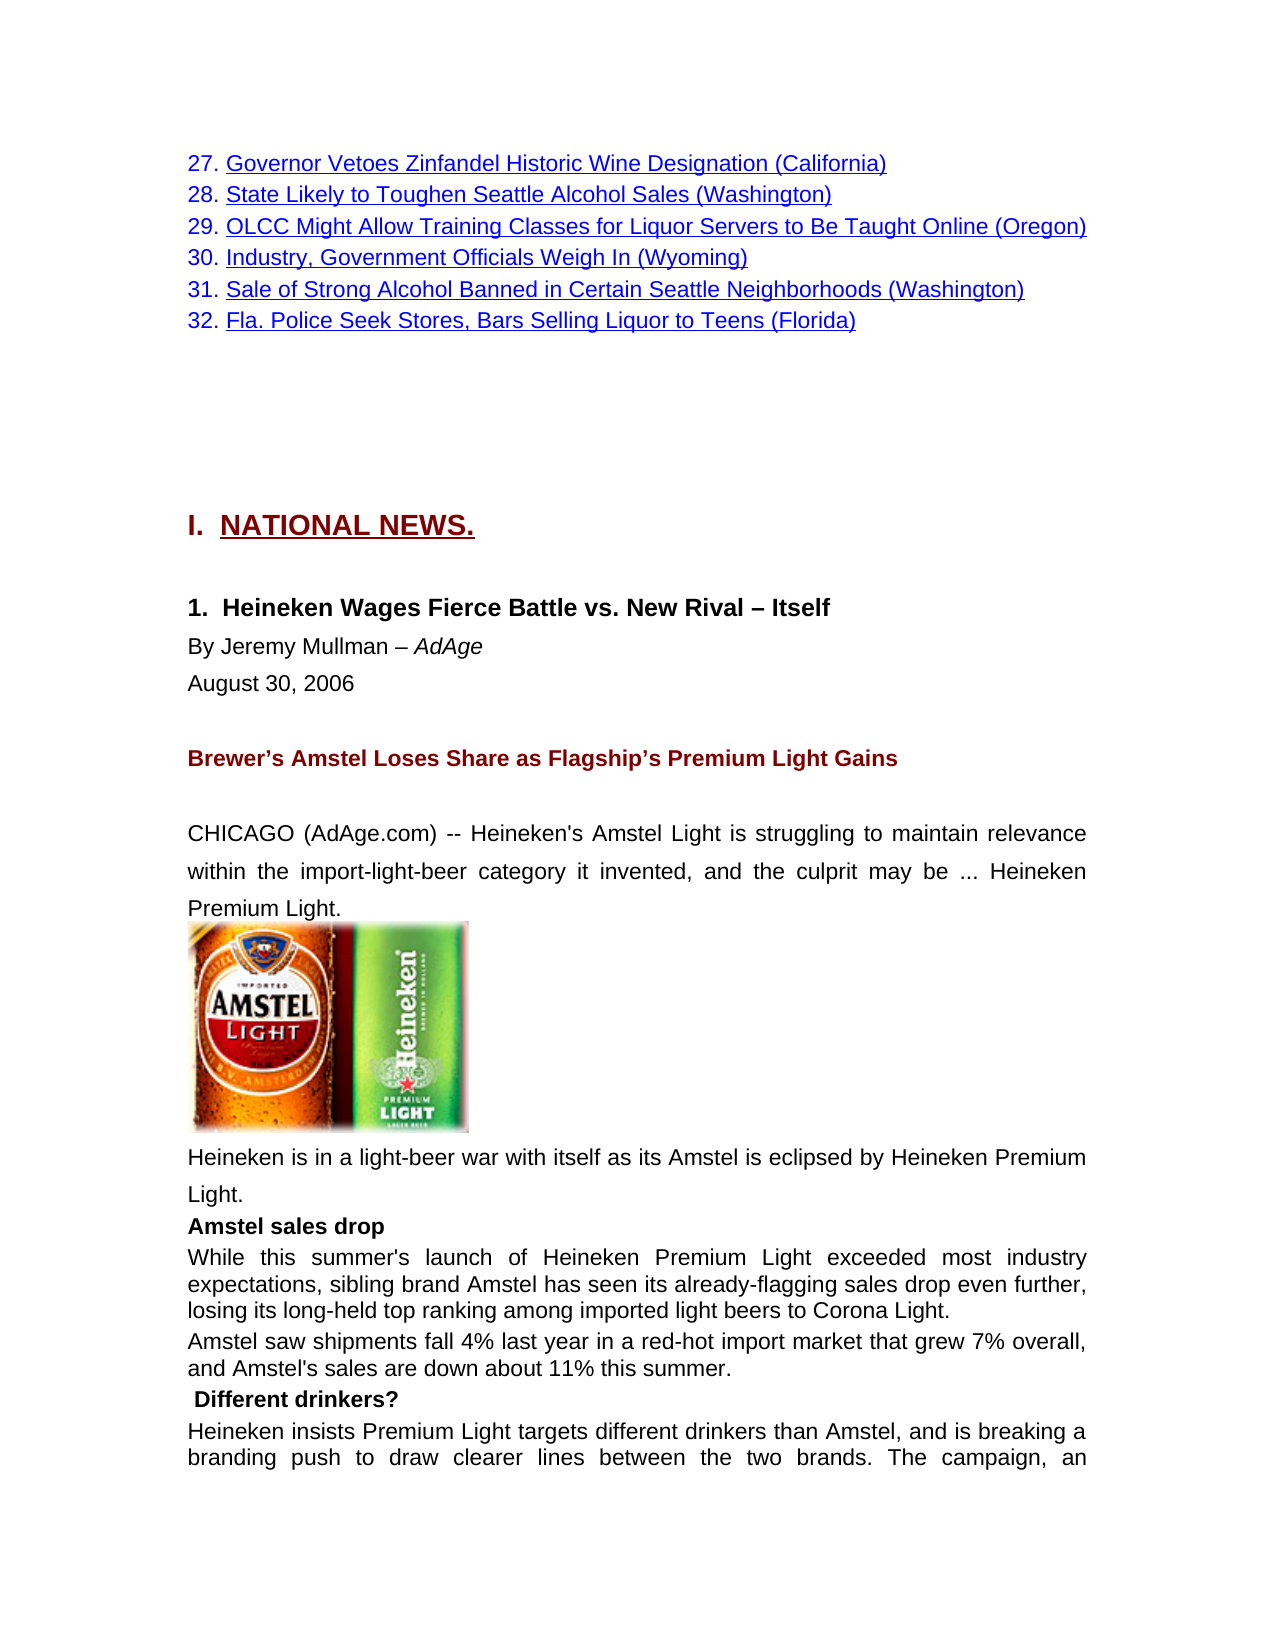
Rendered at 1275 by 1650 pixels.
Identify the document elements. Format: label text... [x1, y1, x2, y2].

text I. NATIONAL NEWS. [187, 508, 1087, 542]
text 29. OLCC Might Allow Training Classes for Liquor Servers to Be Taught Online (Oregon) [187, 213, 1087, 239]
text 27. Governor Vetoes Zinfandel Historic Wine Designation (California) [187, 150, 1087, 176]
text Amstel saw shipments fall 4% last year in a red-hot import market that grew 7% overall, and Amstel's sales are down about 11% this summer. [187, 1328, 1087, 1381]
text Different drinkers? [187, 1386, 1087, 1412]
text Amstel sales drop [187, 1213, 1087, 1239]
text 31. Sale of Strong Alcohol Banned in Certain Seattle Neighborhoods (Washington) [187, 276, 1087, 302]
text 1. Heineken Wages Fierce Battle vs. New Rival – Itself [187, 584, 1087, 622]
picture [187, 921, 469, 1133]
text (AdAge.com) -- Heineken's Amstel Light is struggling to maintain relevance within the import-light-beer category it invented, and the culprit may be ... Heineken Premium Light. [187, 809, 1087, 922]
text While this summer's launch of Heineken Premium Light exceeded most industry expectations, sibling brand Amstel has seen its already-flagging sales drop even further, losing its long-held top ranking among imported light beers to Corona Light. [187, 1244, 1087, 1323]
text August 30, 2006 [187, 659, 1087, 697]
text Heineken is in a light-beer war with itself as its Amstel is eclipsed by Heineken Premium Light. [187, 1133, 1087, 1208]
text 30. Industry, Government Officials Weigh In (Wyoming) [187, 244, 1087, 271]
text Brewer’s Amstel Loses Share as Flagship’s Premium Light Gains [187, 734, 1087, 772]
text 32. Fla. Police Seek Stores, Bars Selling Liquor to Teens (Florida) [187, 307, 1087, 334]
text By Jeremy Mullman – AdAge [187, 622, 1087, 659]
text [187, 1418, 1087, 1470]
text 28. State Likely to Toughen Seattle Alcohol Sales (Washington) [187, 181, 1087, 208]
